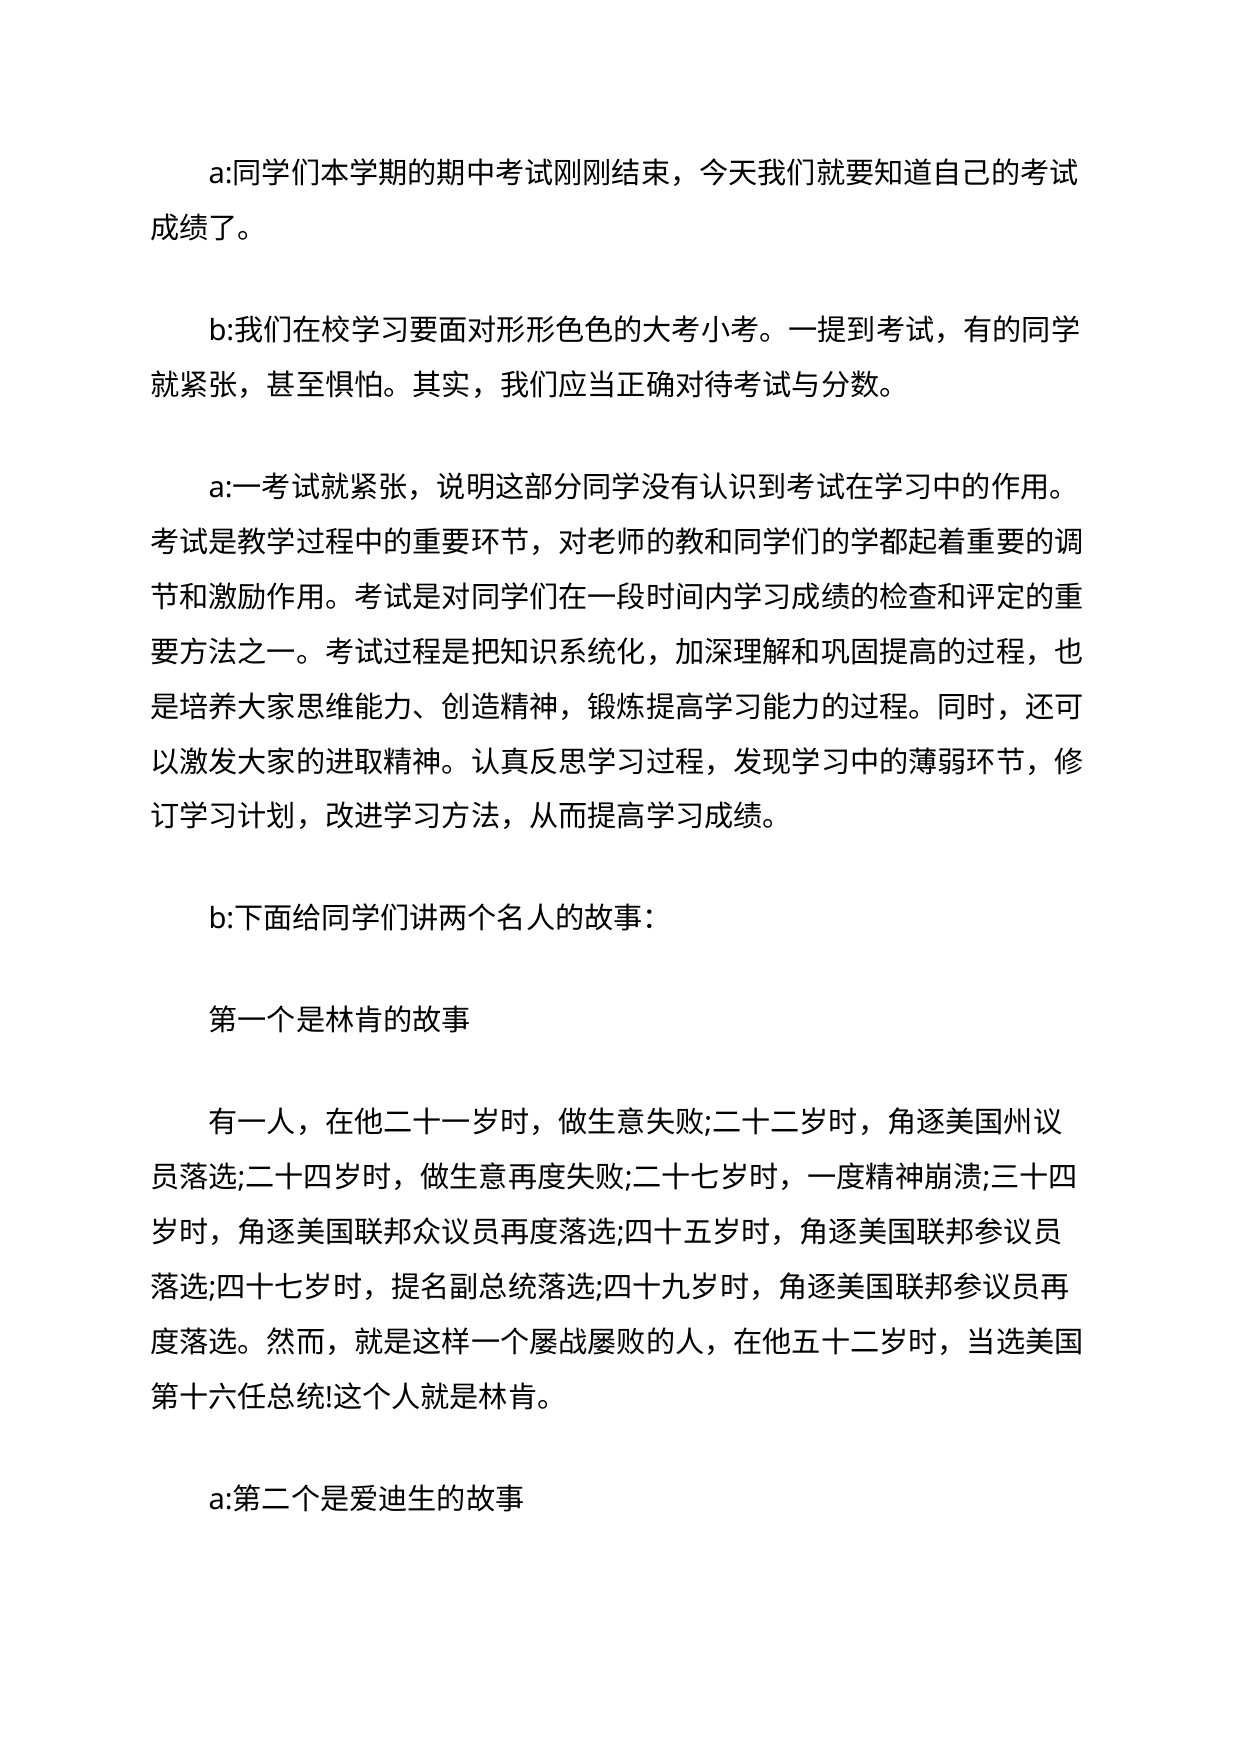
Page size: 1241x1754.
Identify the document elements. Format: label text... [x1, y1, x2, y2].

text b:下面给同学们讲两个名人的故事： [150, 895, 1090, 937]
text 第一个是林肯的故事 [150, 997, 1090, 1039]
text a:第二个是爱迪生的故事 [150, 1475, 1090, 1518]
text a:一考试就紧张，说明这部分同学没有认识到考试在学习中的作用。考试是教学过程中的重要环节，对老师的教和同学们的学都起着重要的调节和激励作用。考试是对同学们在一段时间内学习成绩的检查和评定的重要方法之一。考试过程是把知识系统化，加深理解和巩固提高的过程，也是培养大家思维能力、创造精神，锻炼提高学习能力的过程。同时，还可以激发大家的进取精神。认真反思学习过程，发现学习中的薄弱环节，修订学习计划，改进学习方法，从而提高学习成绩。 [150, 463, 1090, 835]
text b:我们在校学习要面对形形色色的大考小考。一提到考试，有的同学就紧张，甚至惧怕。其实，我们应当正确对待考试与分数。 [150, 307, 1090, 404]
text 有一人，在他二十一岁时，做生意失败;二十二岁时，角逐美国州议员落选;二十四岁时，做生意再度失败;二十七岁时，一度精神崩溃;三十四岁时，角逐美国联邦众议员再度落选;四十五岁时，角逐美国联邦参议员落选;四十七岁时，提名副总统落选;四十九岁时，角逐美国联邦参议员再度落选。然而，就是这样一个屡战屡败的人，在他五十二岁时，当选美国第十六任总统!这个人就是林肯。 [150, 1098, 1090, 1416]
text a:同学们本学期的期中考试刚刚结束，今天我们就要知道自己的考试成绩了。 [150, 150, 1090, 247]
